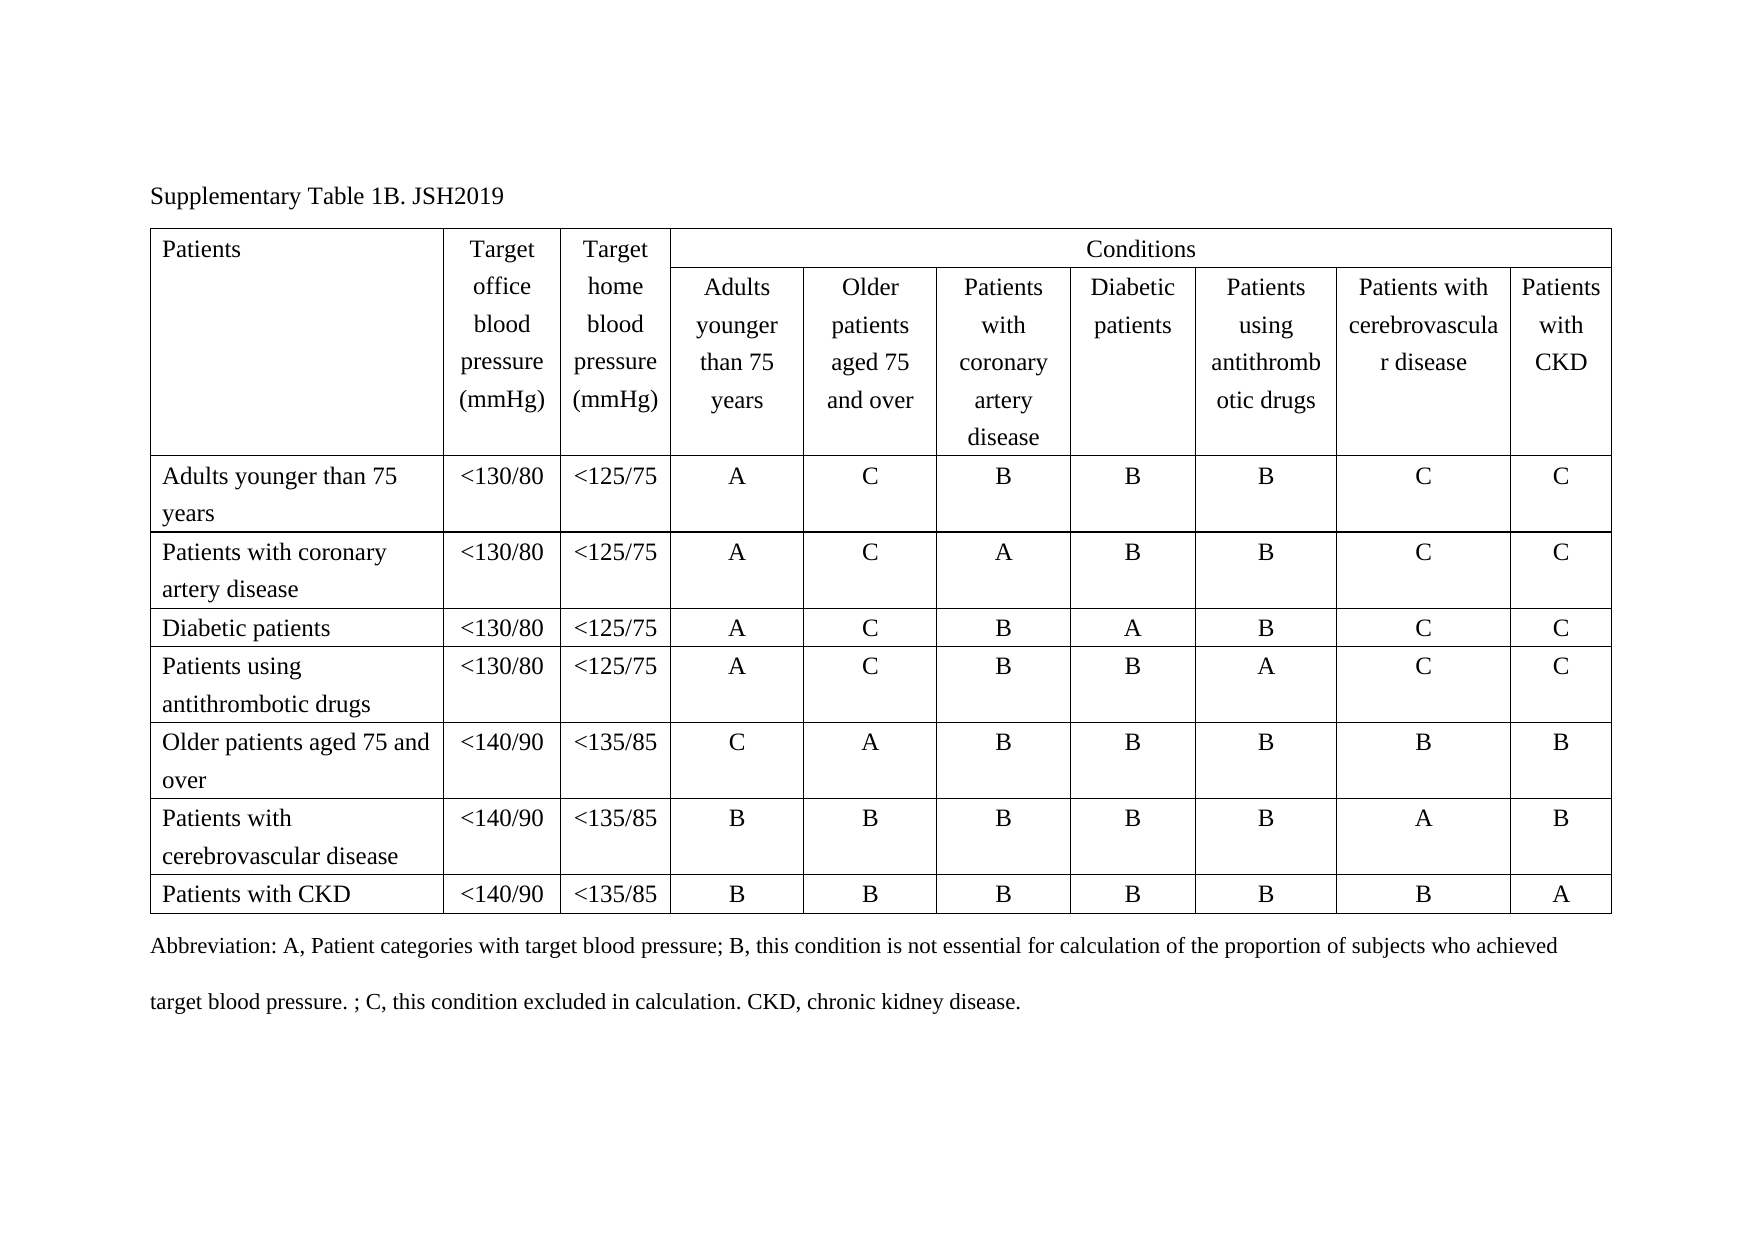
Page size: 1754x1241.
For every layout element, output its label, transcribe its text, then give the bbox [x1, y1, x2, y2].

table_cell A [1511, 875, 1611, 913]
table_cell A [671, 456, 803, 531]
table_cell B [937, 799, 1070, 874]
table_cell Patients with coronary artery disease [937, 268, 1070, 455]
table_cell B [1196, 609, 1336, 646]
table_cell C [1511, 647, 1611, 722]
table_cell C [804, 456, 936, 531]
table_cell C [1337, 609, 1510, 646]
table_cell Patients with CKD [151, 875, 443, 913]
table_cell C [671, 723, 803, 798]
table_header Target home blood pressure (mmHg) [561, 229, 670, 455]
table_cell B [1196, 799, 1336, 874]
table_cell B [804, 799, 936, 874]
table_cell Patients with cerebrovascular disease [151, 799, 443, 874]
table_cell B [1511, 799, 1611, 874]
table_cell C [804, 609, 936, 646]
table_cell B [671, 875, 803, 913]
table_cell Older patients aged 75 and over [804, 268, 936, 455]
table_cell B [937, 875, 1070, 913]
table_cell C [1511, 533, 1611, 607]
table_cell Patients with CKD [1511, 268, 1611, 455]
table_cell A [671, 609, 803, 646]
table_cell B [1071, 723, 1195, 798]
table_cell <135/85 [561, 799, 670, 874]
table_cell Older patients aged 75 and over [151, 723, 443, 798]
table_cell B [1511, 723, 1611, 798]
table_cell A [804, 723, 936, 798]
table_cell B [1196, 456, 1336, 531]
table_cell <130/80 [444, 456, 560, 531]
table_cell <135/85 [561, 723, 670, 798]
table_cell <125/75 [561, 456, 670, 531]
table_cell <130/80 [444, 647, 560, 722]
table_cell <140/90 [444, 723, 560, 798]
table_cell B [671, 799, 803, 874]
table_cell B [1071, 647, 1195, 722]
table_cell <130/80 [444, 533, 560, 607]
table_cell Adults younger than 75 years [671, 268, 803, 455]
table_cell C [1337, 647, 1510, 722]
table_header Target office blood pressure (mmHg) [444, 229, 560, 455]
table_cell A [937, 533, 1070, 607]
table_cell Diabetic patients [1071, 268, 1195, 455]
table_cell A [1196, 647, 1336, 722]
table_cell C [804, 533, 936, 607]
table_cell B [937, 647, 1070, 722]
table_cell B [1071, 875, 1195, 913]
table_cell B [804, 875, 936, 913]
table_cell <140/90 [444, 875, 560, 913]
table_cell <125/75 [561, 533, 670, 607]
table_cell C [1511, 456, 1611, 531]
table_cell <125/75 [561, 647, 670, 722]
table_cell <125/75 [561, 609, 670, 646]
table_cell B [1196, 723, 1336, 798]
table_cell Adults younger than 75 years [151, 456, 443, 531]
table_cell A [671, 647, 803, 722]
table_cell B [1071, 533, 1195, 607]
table_cell C [1337, 456, 1510, 531]
table_cell <140/90 [444, 799, 560, 874]
table_cell Diabetic patients [151, 609, 443, 646]
table_cell Patients using antithrombotic drugs [1196, 268, 1336, 455]
table_cell A [671, 533, 803, 607]
table_cell Patients with cerebrovascular disease [1337, 268, 1510, 455]
table_cell C [804, 647, 936, 722]
table_cell A [1071, 609, 1195, 646]
table_cell B [1071, 799, 1195, 874]
table_cell C [1337, 533, 1510, 607]
table_cell Patients with coronary artery disease [151, 533, 443, 607]
table_cell B [1071, 456, 1195, 531]
table_cell B [937, 609, 1070, 646]
table_cell <130/80 [444, 609, 560, 646]
table_header Patients [151, 229, 443, 455]
table_cell <135/85 [561, 875, 670, 913]
table_cell B [1196, 533, 1336, 607]
table_cell Patients using antithrombotic drugs [151, 647, 443, 722]
table_cell B [1337, 875, 1510, 913]
table_cell B [937, 723, 1070, 798]
table_header Conditions [671, 229, 1611, 267]
title Supplementary Table 1B. JSH2019 [150, 176, 1604, 214]
table_cell B [1337, 723, 1510, 798]
table_cell A [1337, 799, 1510, 874]
text Abbreviation: A, Patient categories with target blood pressure; B, this condition is not essential for calculation of the proportion of subjects who achieved target blood pressure. ; C, this condition excluded in calculation. CKD, chronic kidney disease. [150, 926, 1604, 1020]
table_cell B [1196, 875, 1336, 913]
table_cell B [937, 456, 1070, 531]
table_cell C [1511, 609, 1611, 646]
